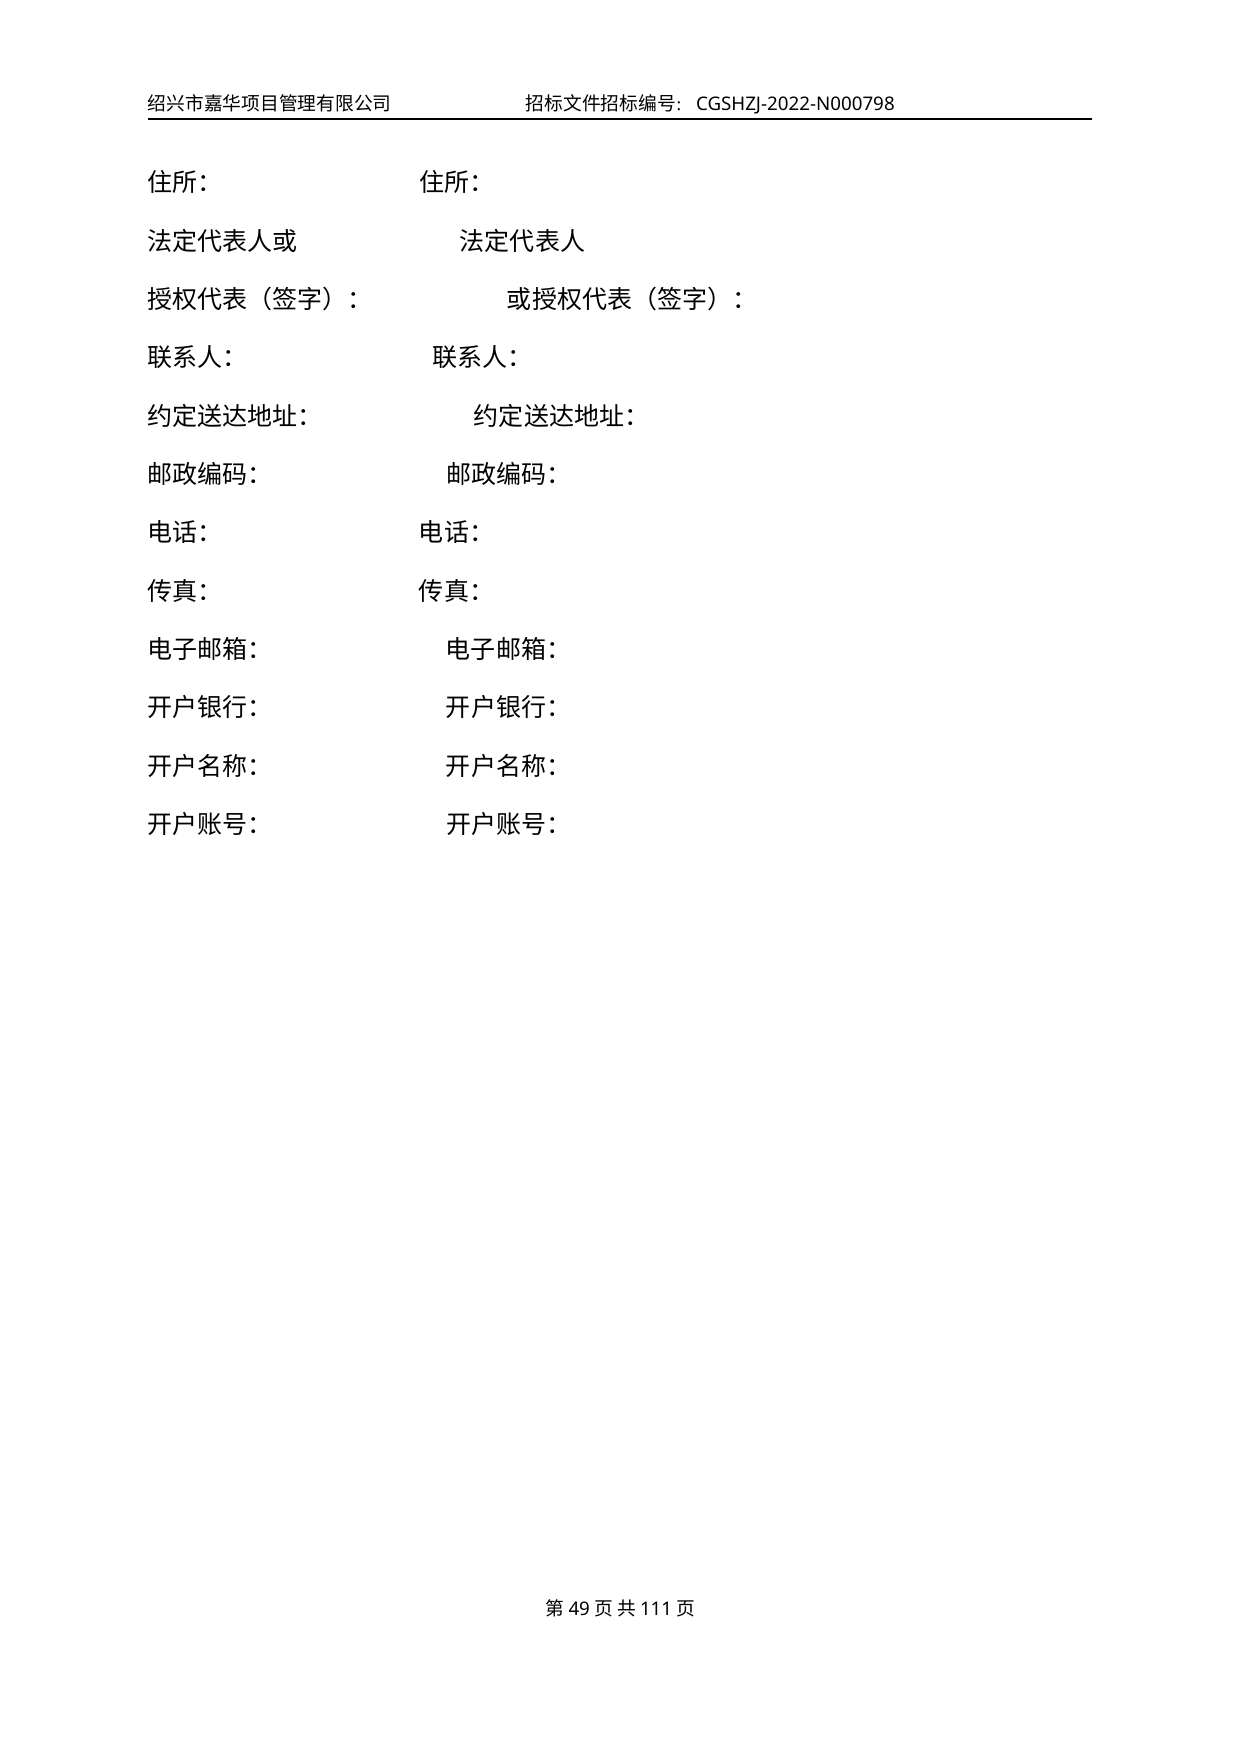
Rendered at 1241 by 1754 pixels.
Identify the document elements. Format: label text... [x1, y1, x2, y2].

text 开户银行： 开户银行： [148, 670, 1092, 728]
text 开户名称： 开户名称： [148, 728, 1092, 787]
text 联系人： 联系人： [148, 320, 1092, 378]
text 法定代表人或 法定代表人 [148, 203, 1092, 262]
text 约定送达地址： 约定送达地址： [148, 378, 1092, 437]
text 住所： 住所： [148, 145, 1092, 203]
text 开户账号： 开户账号： [148, 787, 1092, 845]
text 电话： 电话： [148, 495, 1092, 553]
text 传真： 传真： [148, 553, 1092, 612]
text 电子邮箱： 电子邮箱： [148, 612, 1092, 670]
text 授权代表（签字）： 或授权代表（签字）： [148, 262, 1092, 320]
text 邮政编码： 邮政编码： [148, 437, 1092, 495]
